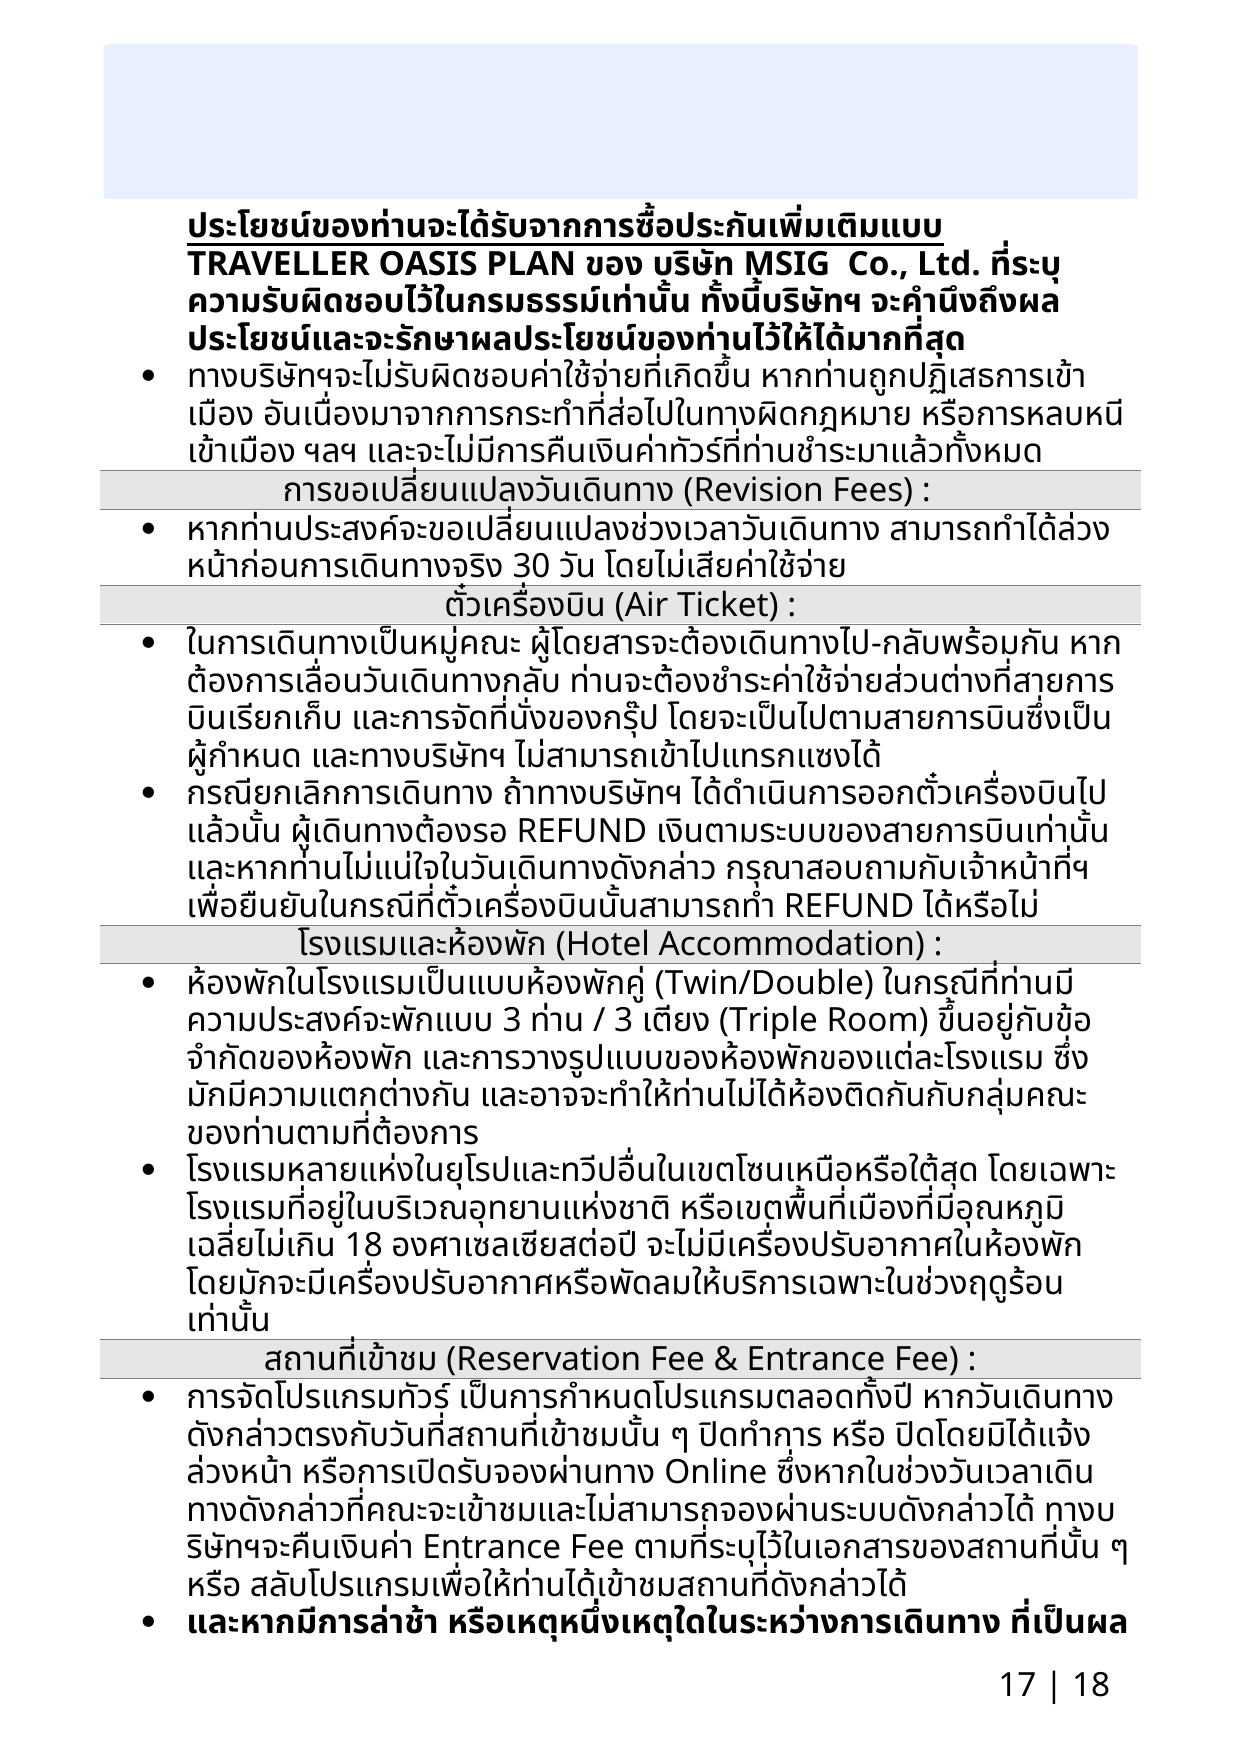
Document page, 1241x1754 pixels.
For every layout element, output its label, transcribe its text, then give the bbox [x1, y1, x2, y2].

table_cell หากท่านประสงค์จะขอเปลี่ยนแปลงช่วงเวลาวันเดินทาง สามารถทำได้ล่วงหน้าก่อนการเดินทางจริง 30 วัน โดยไม่เสียค่าใช้จ่าย [100, 510, 1141, 585]
table_cell การขอเปลี่ยนแปลงวันเดินทาง (Revision Fees) : [100, 471, 1141, 509]
table_cell ตั๋วเครื่องบิน (Air Ticket) : [100, 586, 1141, 623]
picture [103, 44, 1138, 199]
table_cell สถานที่เข้าชม (Reservation Fee & Entrance Fee) : [100, 1340, 1141, 1378]
table_cell โรงแรมและห้องพัก (Hotel Accommodation) : [100, 926, 1141, 963]
table_cell ในการเดินทางเป็นหมู่คณะ ผู้โดยสารจะต้องเดินทางไป-กลับพร้อมกัน หากต้องการเลื่อนวันเดินทางกลับ ท่านจะต้องชำระค่าใช้จ่ายส่วนต่างที่สายการบินเรียกเก็บ และการจัดที่นั่งของกรุ๊ป โดยจะเป็นไปตามสายการบินซึ่งเป็นผู้กำหนด และทางบริษัทฯ ไม่สามารถเข้าไปแทรกแซงได้ กรณียกเลิกการเดินทาง ถ้าทางบริษัทฯ ได้ดำเนินการออกตั๋วเครื่องบินไปแล้วนั้น ผู้เดินทางต้องรอ REFUND เงินตามระบบของสายการบินเท่านั้น และหากท่านไม่แน่ใจในวันเดินทางดังกล่าว กรุณาสอบถามกับเจ้าหน้าที่ฯ เพื่อยืนยันในกรณีที่ตั๋วเครื่องบินนั้นสามารถทำ REFUND ได้หรือไม่ [100, 625, 1141, 924]
table_cell ห้องพักในโรงแรมเป็นแบบห้องพักคู่ (Twin/Double) ในกรณีที่ท่านมีความประสงค์จะพักแบบ 3 ท่าน / 3 เตียง (Triple Room) ขึ้นอยู่กับข้อจำกัดของห้องพัก และการวางรูปแบบของห้องพักของแต่ละโรงแรม ซึ่งมักมีความแตกต่างกัน และอาจจะทำให้ท่านไม่ได้ห้องติดกันกับกลุ่มคณะของท่านตามที่ต้องการ โรงแรมหลายแห่งในยุโรปและทวีปอื่นในเขตโซนเหนือหรือใต้สุด โดยเฉพาะโรงแรมที่อยู่ในบริเวณอุทยานแห่งชาติ หรือเขตพื้นที่เมืองที่มีอุณหภูมิเฉลี่ยไม่เกิน 18 องศาเซลเซียสต่อปี จะไม่มีเครื่องปรับอากาศในห้องพัก โดยมักจะมีเครื่องปรับอากาศหรือพัดลมให้บริการเฉพาะในช่วงฤดูร้อนเท่านั้น [100, 964, 1141, 1339]
